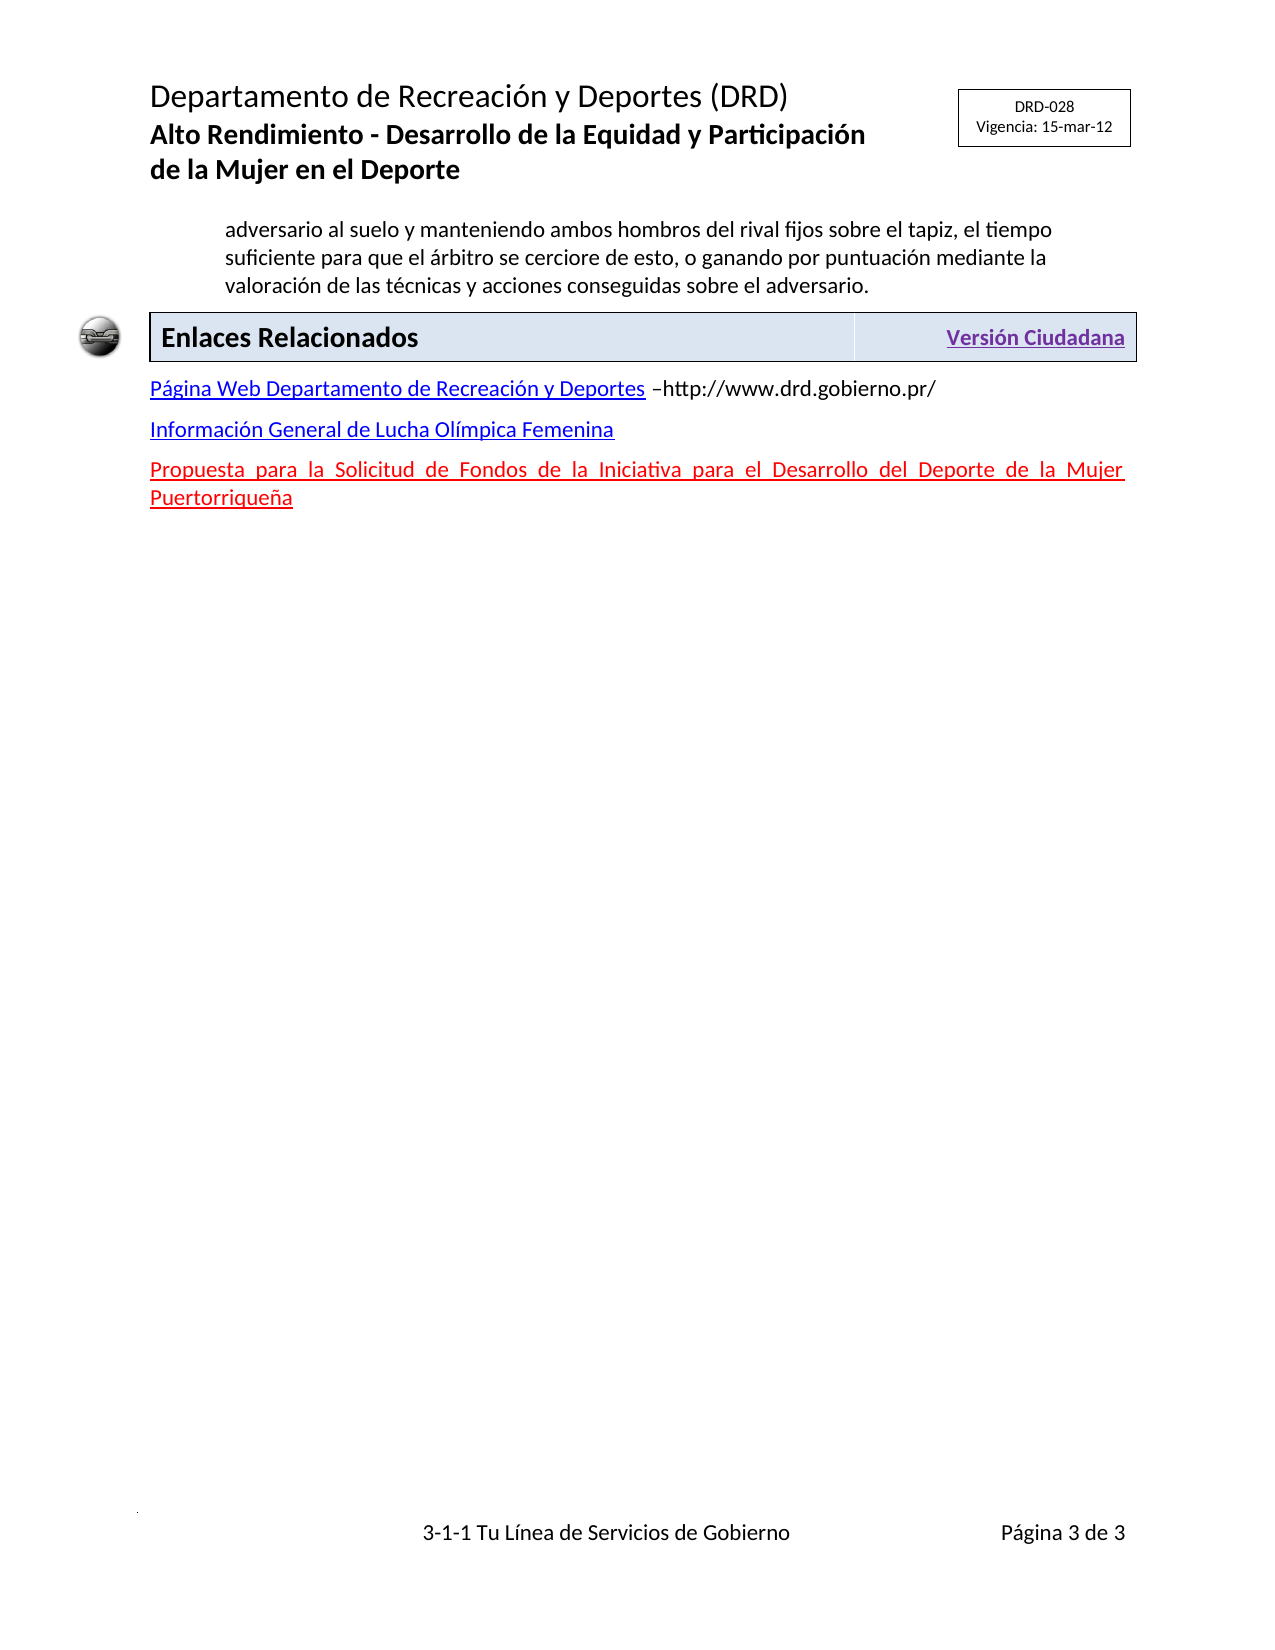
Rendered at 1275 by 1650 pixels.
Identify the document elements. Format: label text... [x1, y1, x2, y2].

picture [76, 313, 123, 360]
table_header Versión Ciudadana [855, 313, 1136, 361]
text Propuesta para la Solicitud de Fondos de la Iniciativa para el Desarrollo del Deporte de la Mujer Puertorriqueña [150, 455, 1125, 479]
text Propuesta para la Solicitud de Fondos de la Iniciativa para el Desarrollo del Deporte de la Mujer Puertorriqueña [150, 481, 1125, 511]
text Página Web Departamento de Recreación y Deportes –http://www.drd.gobierno.pr/ [150, 374, 1125, 402]
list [187, 215, 1125, 299]
text Información General de Lucha Olímpica Femenina [150, 415, 1125, 443]
table_header [66, 312, 149, 361]
table_header Enlaces Relacionados [151, 313, 854, 361]
